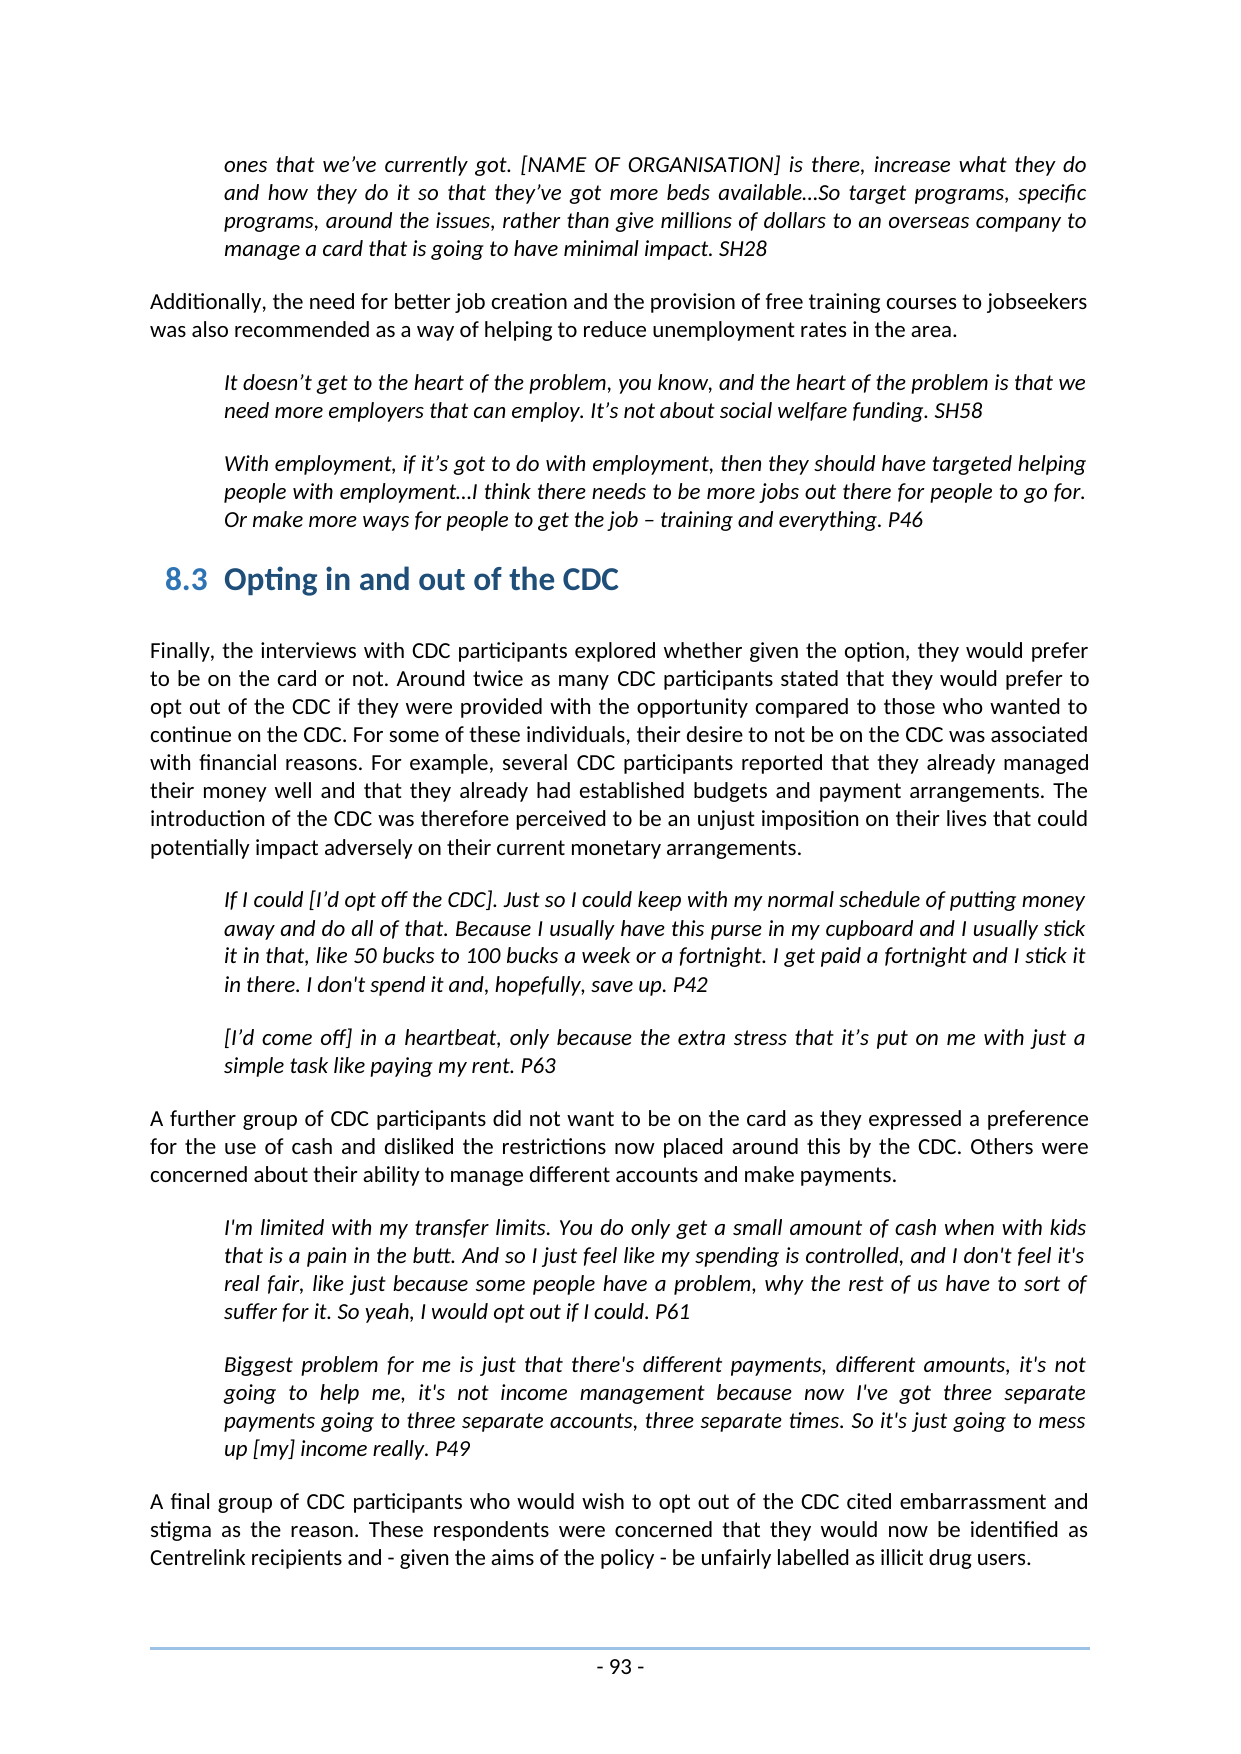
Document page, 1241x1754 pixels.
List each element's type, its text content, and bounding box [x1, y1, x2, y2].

text [I’d come off] in a heartbeat, only because the extra stress that it’s put on me with just a simple task like paying my rent. P63 [224, 1023, 1090, 1079]
text I'm limited with my transfer limits. You do only get a small amount of cash when with kids that is a pain in the butt. And so I just feel like my spending is controlled, and I don't feel it's real fair, like just because some people have a problem, why the rest of us have to sort of suffer for it. So yeah, I would opt out if I could. P61 [224, 1213, 1090, 1325]
text A further group of CDC participants did not want to be on the card as they expressed a preference for the use of cash and disliked the restrictions now placed around this by the CDC. Others were concerned about their ability to manage different accounts and make payments. [150, 1104, 1090, 1188]
subtitle Opting in and out of the CDC [165, 558, 1090, 599]
text If I could [I’d opt off the CDC]. Just so I could keep with my normal schedule of putting money away and do all of that. Because I usually have this purse in my cupboard and I usually stick it in that, like 50 bucks to 100 bucks a week or a fortnight. I get paid a fortnight and I stick it in there. I don't spend it and, hopefully, save up. P42 [224, 886, 1090, 998]
text Biggest problem for me is just that there's different payments, different amounts, it's not going to help me, it's not income management because now I've got three separate payments going to three separate accounts, three separate times. So it's just going to mess up [my] income really. P49 [224, 1350, 1090, 1462]
text A final group of CDC participants who would wish to opt out of the CDC cited embarrassment and stigma as the reason. These respondents were concerned that they would now be identified as Centrelink recipients and - given the aims of the policy - be unfairly labelled as illicit drug users. [150, 1487, 1090, 1571]
text Additionally, the need for better job creation and the provision of free training courses to jobseekers was also recommended as a way of helping to reduce unemployment rates in the area. [150, 287, 1090, 343]
text With employment, if it’s got to do with employment, then they should have targeted helping people with employment…I think there needs to be more jobs out there for people to go for. Or make more ways for people to get the job – training and everything. P46 [224, 449, 1090, 533]
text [224, 150, 1090, 262]
text Finally, the interviews with CDC participants explored whether given the option, they would prefer to be on the card or not. Around twice as many CDC participants stated that they would prefer to opt out of the CDC if they were provided with the opportunity compared to those who wanted to continue on the CDC. For some of these individuals, their desire to not be on the CDC was associated with financial reasons. For example, several CDC participants reported that they already managed their money well and that they already had established budgets and payment arrangements. The introduction of the CDC was therefore perceived to be an unjust imposition on their lives that could potentially impact adversely on their current monetary arrangements. [150, 636, 1090, 861]
text It doesn’t get to the heart of the problem, you know, and the heart of the problem is that we need more employers that can employ. It’s not about social welfare funding. SH58 [224, 368, 1090, 424]
